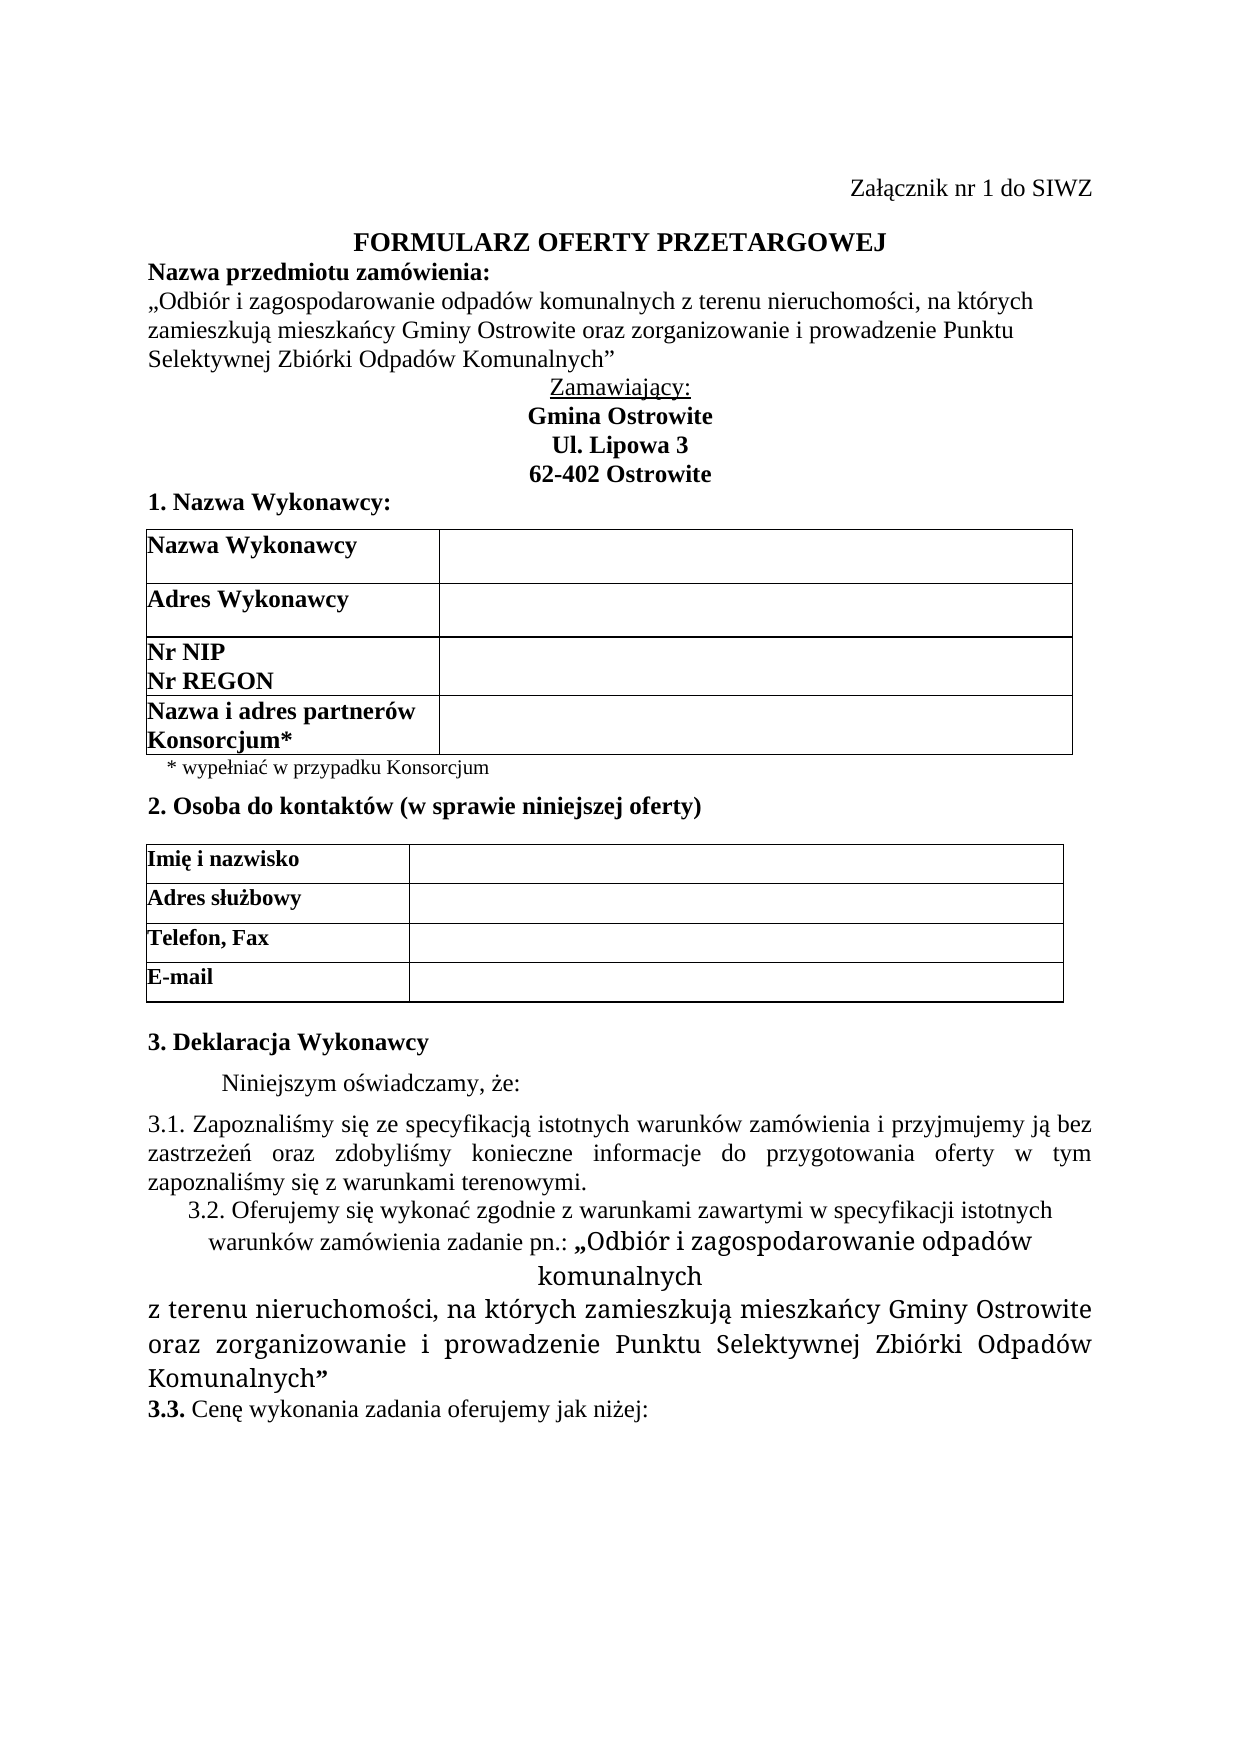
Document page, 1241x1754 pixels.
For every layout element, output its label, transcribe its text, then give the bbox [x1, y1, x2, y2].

table_header [410, 845, 1063, 883]
table_header [440, 530, 1072, 583]
text 3.2. Oferujemy się wykonać zgodnie z warunkami zawartymi w specyfikacji istotnych warunków zamówienia zadanie pn.: „Odbiór i zagospodarowanie odpadów komunalnych [148, 1195, 1093, 1292]
list FORMULARZ OFERTY PRZETARGOWEJ [148, 226, 1093, 257]
table_cell [440, 584, 1072, 636]
table_cell Nazwa i adres partnerów Konsorcjum* [147, 696, 439, 753]
table_cell Telefon, Fax [147, 924, 409, 962]
table_cell [440, 638, 1072, 695]
text * wypełniać w przypadku Konsorcjum [166, 754, 1093, 779]
text Niniejszym oświadczamy, że: [221, 1068, 1093, 1097]
table_cell Adres Wykonawcy [147, 584, 439, 636]
table_cell E-mail [147, 963, 409, 1001]
text 3.1. Zapoznaliśmy się ze specyfikacją istotnych warunków zamówienia i przyjmujemy ją bez zastrzeżeń oraz zdobyliśmy konieczne informacje do przygotowania oferty w tym zapoznaliśmy się z warunkami terenowymi. [148, 1109, 1093, 1195]
table_cell [440, 696, 1072, 753]
table_cell [410, 963, 1063, 1001]
table_cell Nr NIP Nr REGON [147, 638, 439, 695]
text Ul. Lipowa 3 [148, 430, 1093, 459]
text Nazwa przedmiotu zamówienia: [148, 257, 1093, 286]
text 3. Deklaracja Wykonawcy [148, 1027, 1093, 1055]
text 62-402 Ostrowite [148, 459, 1093, 487]
table_cell Adres służbowy [147, 884, 409, 923]
text Gmina Ostrowite [148, 401, 1093, 430]
text 3.3. Cenę wykonania zadania oferujemy jak niżej: [148, 1394, 1093, 1423]
table_cell [410, 924, 1063, 962]
text z terenu nieruchomości, na których zamieszkują mieszkańcy Gminy Ostrowite oraz zorganizowanie i prowadzenie Punktu Selektywnej Zbiórki Odpadów Komunalnych” [148, 1292, 1093, 1394]
table_cell [410, 884, 1063, 923]
text 1. Nazwa Wykonawcy: [148, 487, 1093, 516]
list Załącznik nr 1 do SIWZ [148, 173, 1093, 201]
table_header Nazwa Wykonawcy [147, 530, 439, 583]
text 2. Osoba do kontaktów (w sprawie niniejszej oferty) [148, 791, 1093, 820]
text Zamawiający: [148, 372, 1093, 401]
table_header Imię i nazwisko [147, 845, 409, 883]
text „Odbiór i zagospodarowanie odpadów komunalnych z terenu nieruchomości, na których zamieszkują mieszkańcy Gminy Ostrowite oraz zorganizowanie i prowadzenie Punktu Selektywnej Zbiórki Odpadów Komunalnych” [148, 286, 1093, 372]
